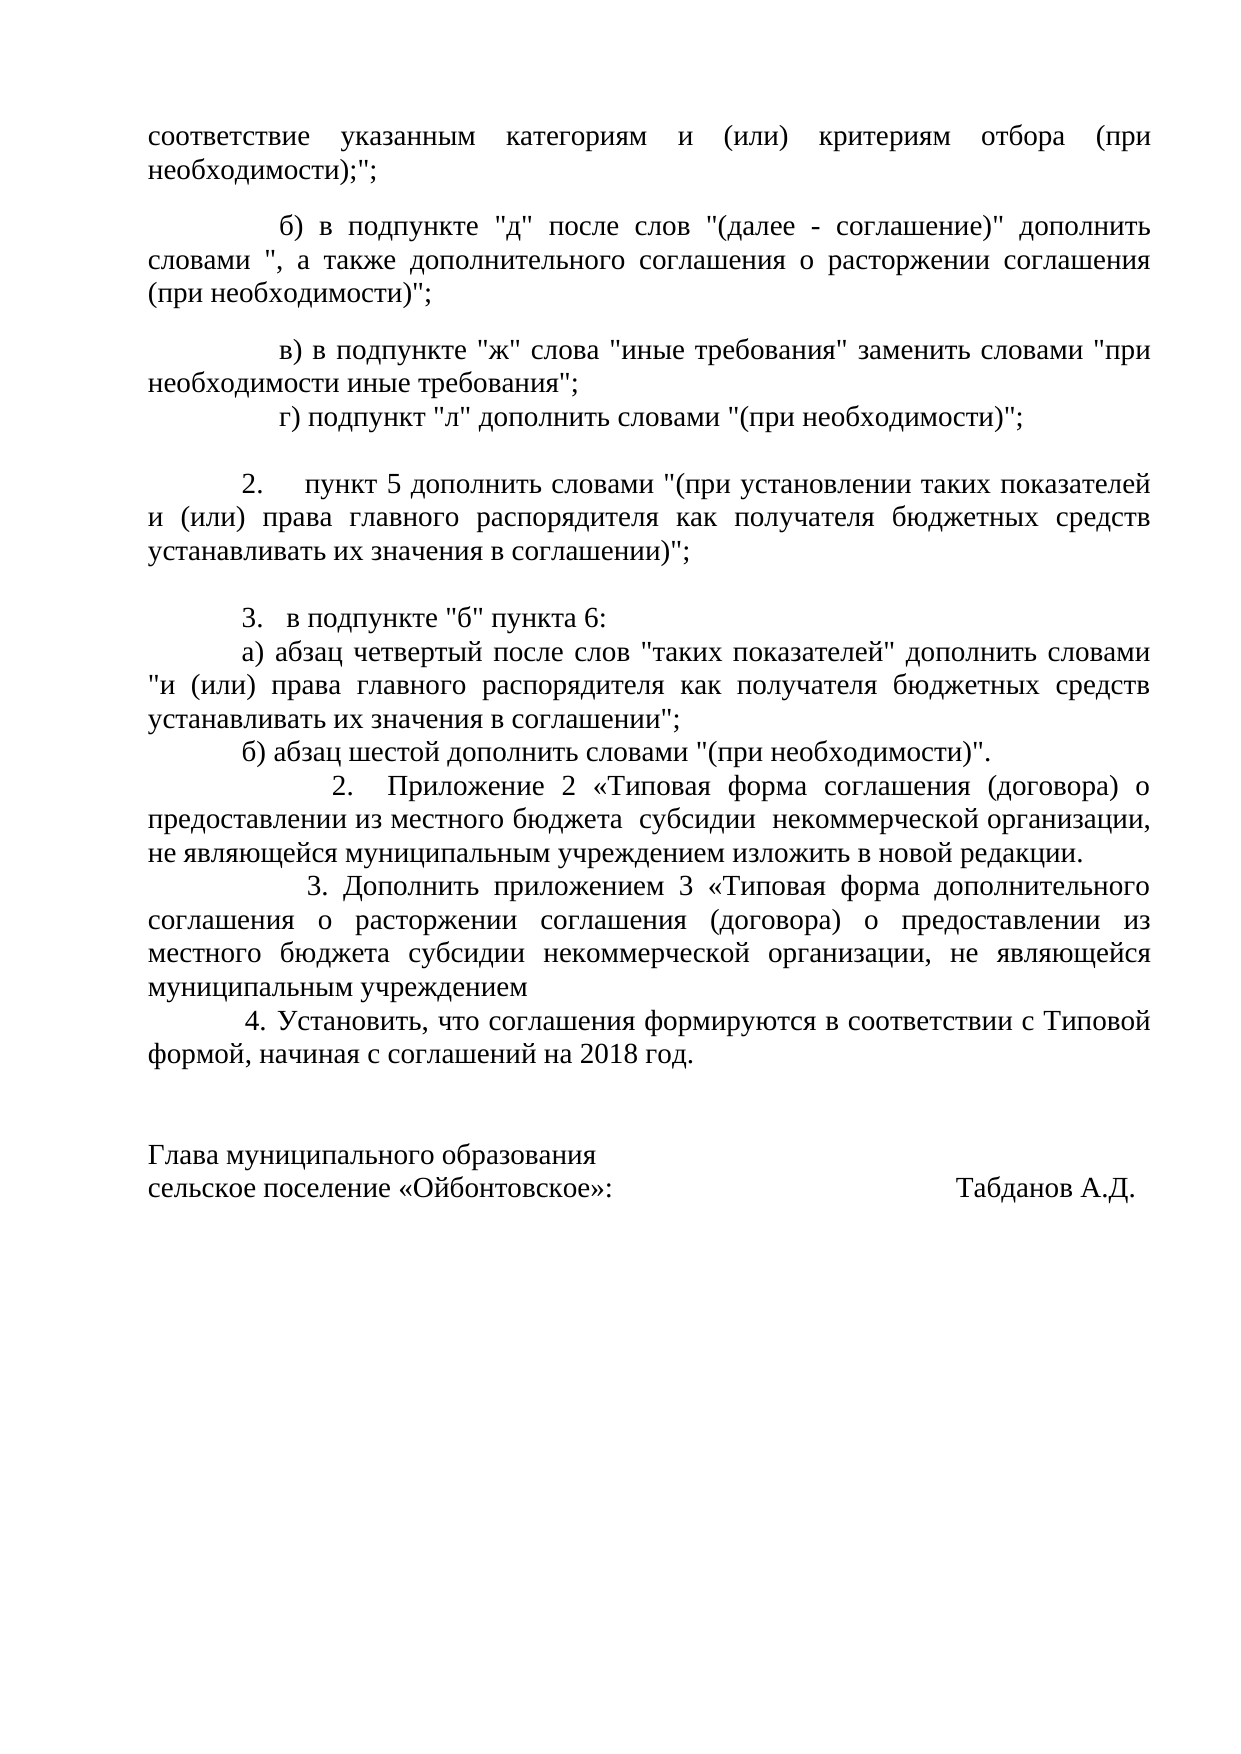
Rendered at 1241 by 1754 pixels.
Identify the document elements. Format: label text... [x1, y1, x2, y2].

text 3. Дополнить приложением 3 «Типовая форма дополнительного соглашения о расторжении соглашения (договора) о предоставлении из местного бюджета субсидии некоммерческой организации, не являющейся муниципальным учреждением [148, 868, 1152, 1003]
text 2. Приложение 2 «Типовая форма соглашения (договора) о предоставлении из местного бюджета субсидии некоммерческой организации, не являющейся муниципальным учреждением изложить в новой редакции. [148, 768, 1152, 868]
text б) в подпункте "д" после слов "(далее - соглашение)" дополнить словами ", а также дополнительного соглашения о расторжении соглашения (при необходимости)"; [148, 208, 1152, 309]
text 4. Установить, что соглашения формируются в соответствии с Типовой формой, начиная с соглашений на 2018 год. [148, 1003, 1152, 1070]
text сельское поселение «Ойбонтовское»: Табданов А.Д. [148, 1170, 1152, 1204]
text б) абзац шестой дополнить словами "(при необходимости)". [148, 734, 1152, 768]
text а) абзац четвертый после слов "таких показателей" дополнить словами "и (или) права главного распорядителя как получателя бюджетных средств устанавливать их значения в соглашении"; [148, 634, 1152, 734]
text г) подпункт "л" дополнить словами "(при необходимости)"; [279, 399, 1152, 432]
list пункт 5 дополнить словами "(при установлении таких показателей и (или) права главного распорядителя как получателя бюджетных средств устанавливать их значения в соглашении)"; [148, 466, 1152, 567]
text в) в подпункте "ж" слова "иные требования" заменить словами "при необходимости иные требования"; [148, 332, 1152, 399]
list в подпункте "б" пункта 6: [241, 600, 1152, 634]
text Глава муниципального образования [148, 1137, 1152, 1170]
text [148, 118, 1152, 185]
